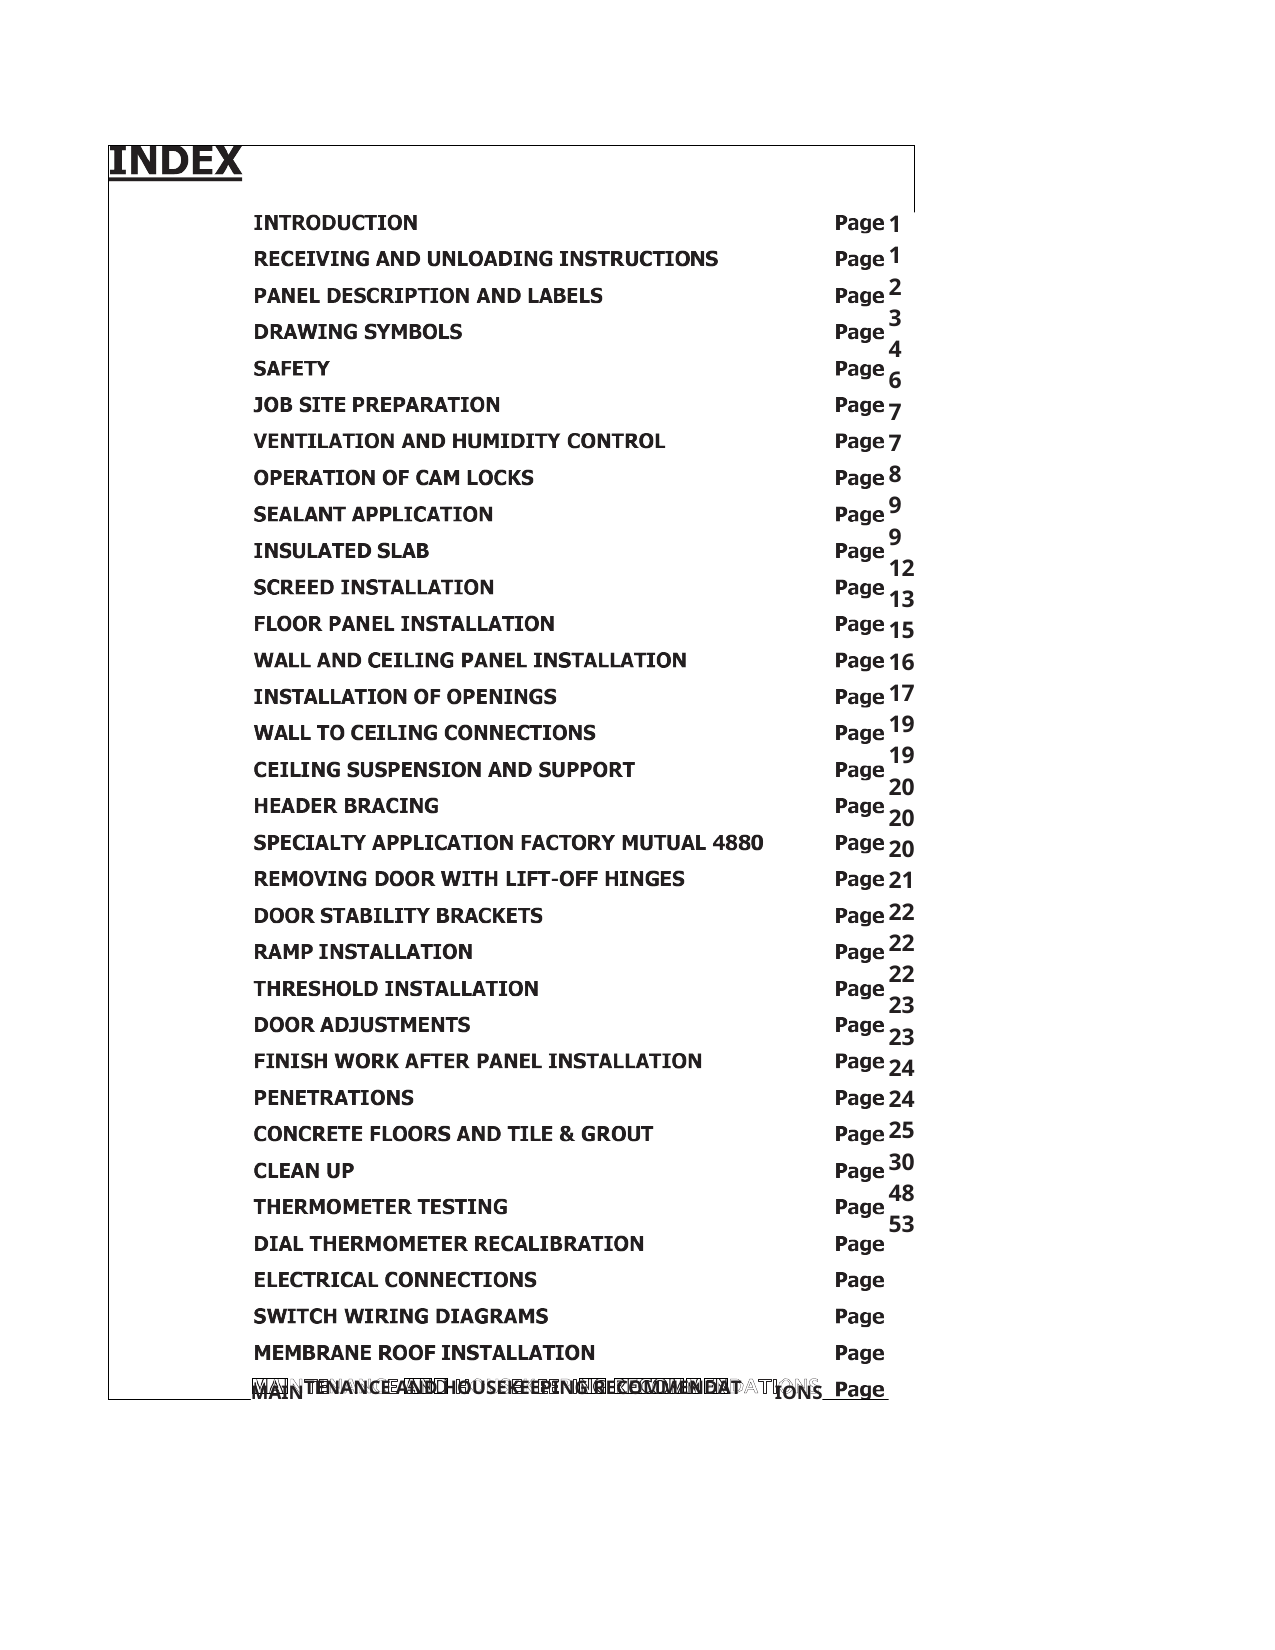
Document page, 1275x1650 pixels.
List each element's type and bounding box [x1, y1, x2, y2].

picture [580, 1379, 605, 1393]
picture [615, 1379, 683, 1393]
picture [692, 1385, 697, 1393]
picture [705, 1379, 727, 1393]
picture [632, 1383, 639, 1392]
picture [709, 1383, 714, 1392]
picture [687, 1379, 700, 1393]
picture [109, 146, 914, 1399]
picture [253, 1379, 287, 1393]
picture [405, 1379, 431, 1393]
picture [412, 1385, 417, 1393]
picture [435, 1379, 447, 1393]
